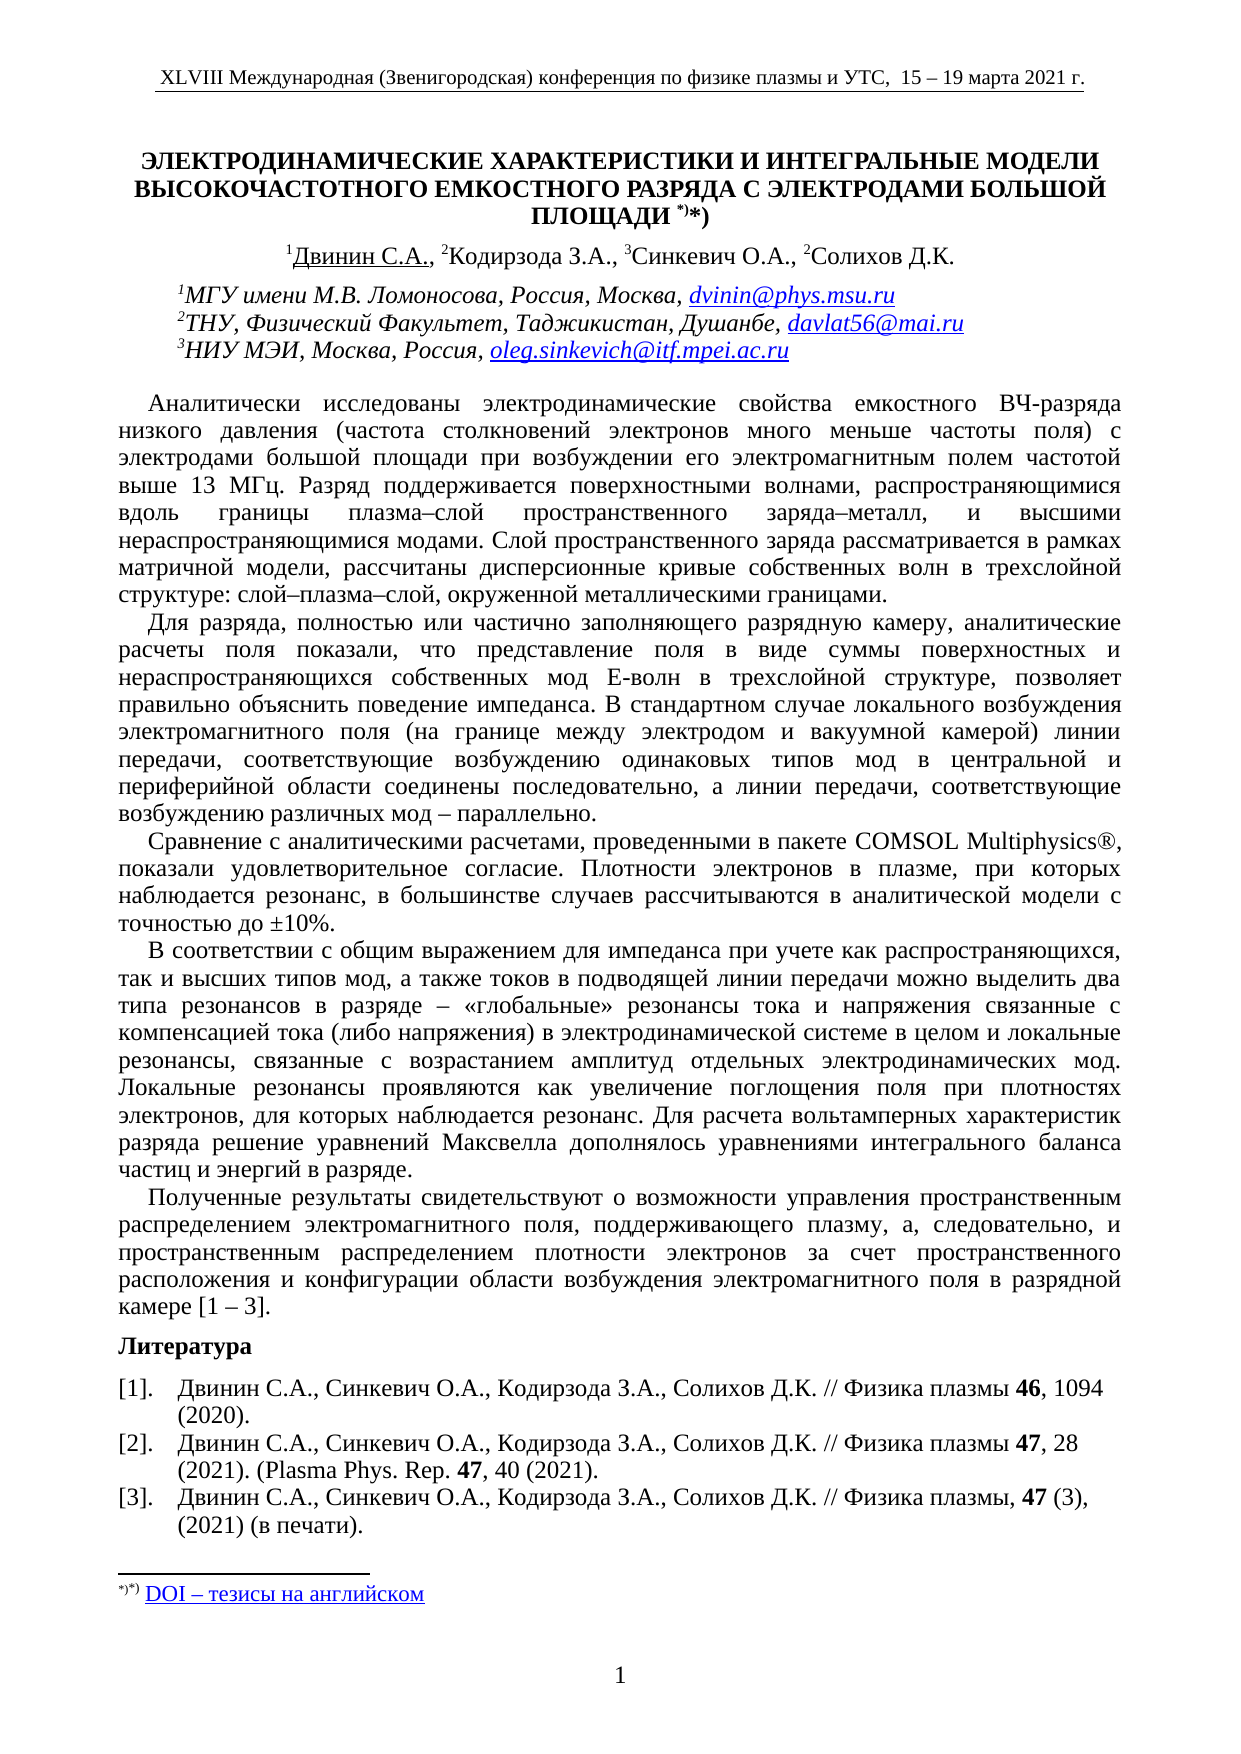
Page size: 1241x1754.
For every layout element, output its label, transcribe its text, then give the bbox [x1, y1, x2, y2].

text 1Двинин С.А., 2Кодирзода З.А., 3Синкевич О.А., 2Солихов Д.К. [159, 242, 1081, 269]
title ЭЛЕКТРОДИНАМИЧЕСКИЕ ХАРАКТЕРИСТИКИ И ИНТЕГРАЛЬНЫЕ МОДЕЛИ ВЫСОКОЧАСТОТНОГО ЕМКОСТНОГО РАЗРЯДА С ЭЛЕКТРОДАМИ БОЛЬШОЙ ПЛОЩАДИ *) [118, 148, 1122, 230]
title Литература [118, 1333, 1122, 1360]
list Двинин C.A., Синкевич О.А., Кодирзода З.А., Солихов Д.К. // Физика плазмы 47, 28 (2021). (Plasma Phys. Rep. 47, 40 (2021). [118, 1429, 1122, 1484]
text Аналитически исследованы электродинамические свойства емкостного ВЧ-разряда низкого давления (частота столкновений электронов много меньше частоты поля) с электродами большой площади при возбуждении его электромагнитным полем частотой выше 13 МГц. Разряд поддерживается поверхностными волнами, распространяющимися вдоль границы плазма–слой пространственного заряда–металл, и высшими нераспространяющимися модами. Слой пространственного заряда рассматривается в рамках матричной модели, рассчитаны дисперсионные кривые собственных волн в трехслойной структуре: слой–плазма–слой, окруженной металлическими границами. [118, 389, 1122, 608]
text В соответствии с общим выражением для импеданса при учете как распространяющихся, так и высших типов мод, а также токов в подводящей линии передачи можно выделить два типа резонансов в разряде – «глобальные» резонансы тока и напряжения связанные с компенсацией тока (либо напряжения) в электродинамической системе в целом и локальные резонансы, связанные с возрастанием амплитуд отдельных электродинамических мод. Локальные резонансы проявляются как увеличение поглощения поля при плотностях электронов, для которых наблюдается резонанс. Для расчета вольтамперных характеристик разряда решение уравнений Максвелла дополнялось уравнениями интегрального баланса частиц и энергий в разряде. [118, 937, 1122, 1183]
text 1МГУ имени М.В. Ломоносова, Россия, Москва, dvinin@phys.msu.ru 2ТНУ, Физический Факультет, Таджикистан, Душанбе, davlat56@mai.ru 3НИУ МЭИ, Москва, Россия, oleg.sinkevich@itf.mpei.ac.ru [177, 282, 1122, 364]
text Полученные результаты свидетельствуют о возможности управления пространственным распределением электромагнитного поля, поддерживающего плазму, а, следовательно, и пространственным распределением плотности электронов за счет пространственного расположения и конфигурации области возбуждения электромагнитного поля в разрядной камере [1 – 3]. [118, 1183, 1122, 1320]
text Для разряда, полностью или частично заполняющего разрядную камеру, аналитические расчеты поля показали, что представление поля в виде суммы поверхностных и нераспространяющихся собственных мод Е-волн в трехслойной структуре, позволяет правильно объяснить поведение импеданса. В стандартном случае локального возбуждения электромагнитного поля (на границе между электродом и вакуумной камерой) линии передачи, соответствующие возбуждению одинаковых типов мод в центральной и периферийной области соединены последовательно, а линии передачи, соответствующие возбуждению различных мод – параллельно. [118, 608, 1122, 827]
list Двинин C.A., Синкевич О.А., Кодирзода З.А., Солихов Д.К. // Физика плазмы, 47 (3), (2021) (в печати). [118, 1484, 1122, 1538]
text Сравнение с аналитическими расчетами, проведенными в пакете COMSOL Multiphysics®, показали удовлетворительное согласие. Плотности электронов в плазме, при которых наблюдается резонанс, в большинстве случаев рассчитываются в аналитической модели с точностью до ±10%. [118, 827, 1122, 937]
list Двинин C.A., Синкевич О.А., Кодирзода З.А., Солихов Д.К. // Физика плазмы 46, 1094 (2020). [118, 1374, 1122, 1429]
